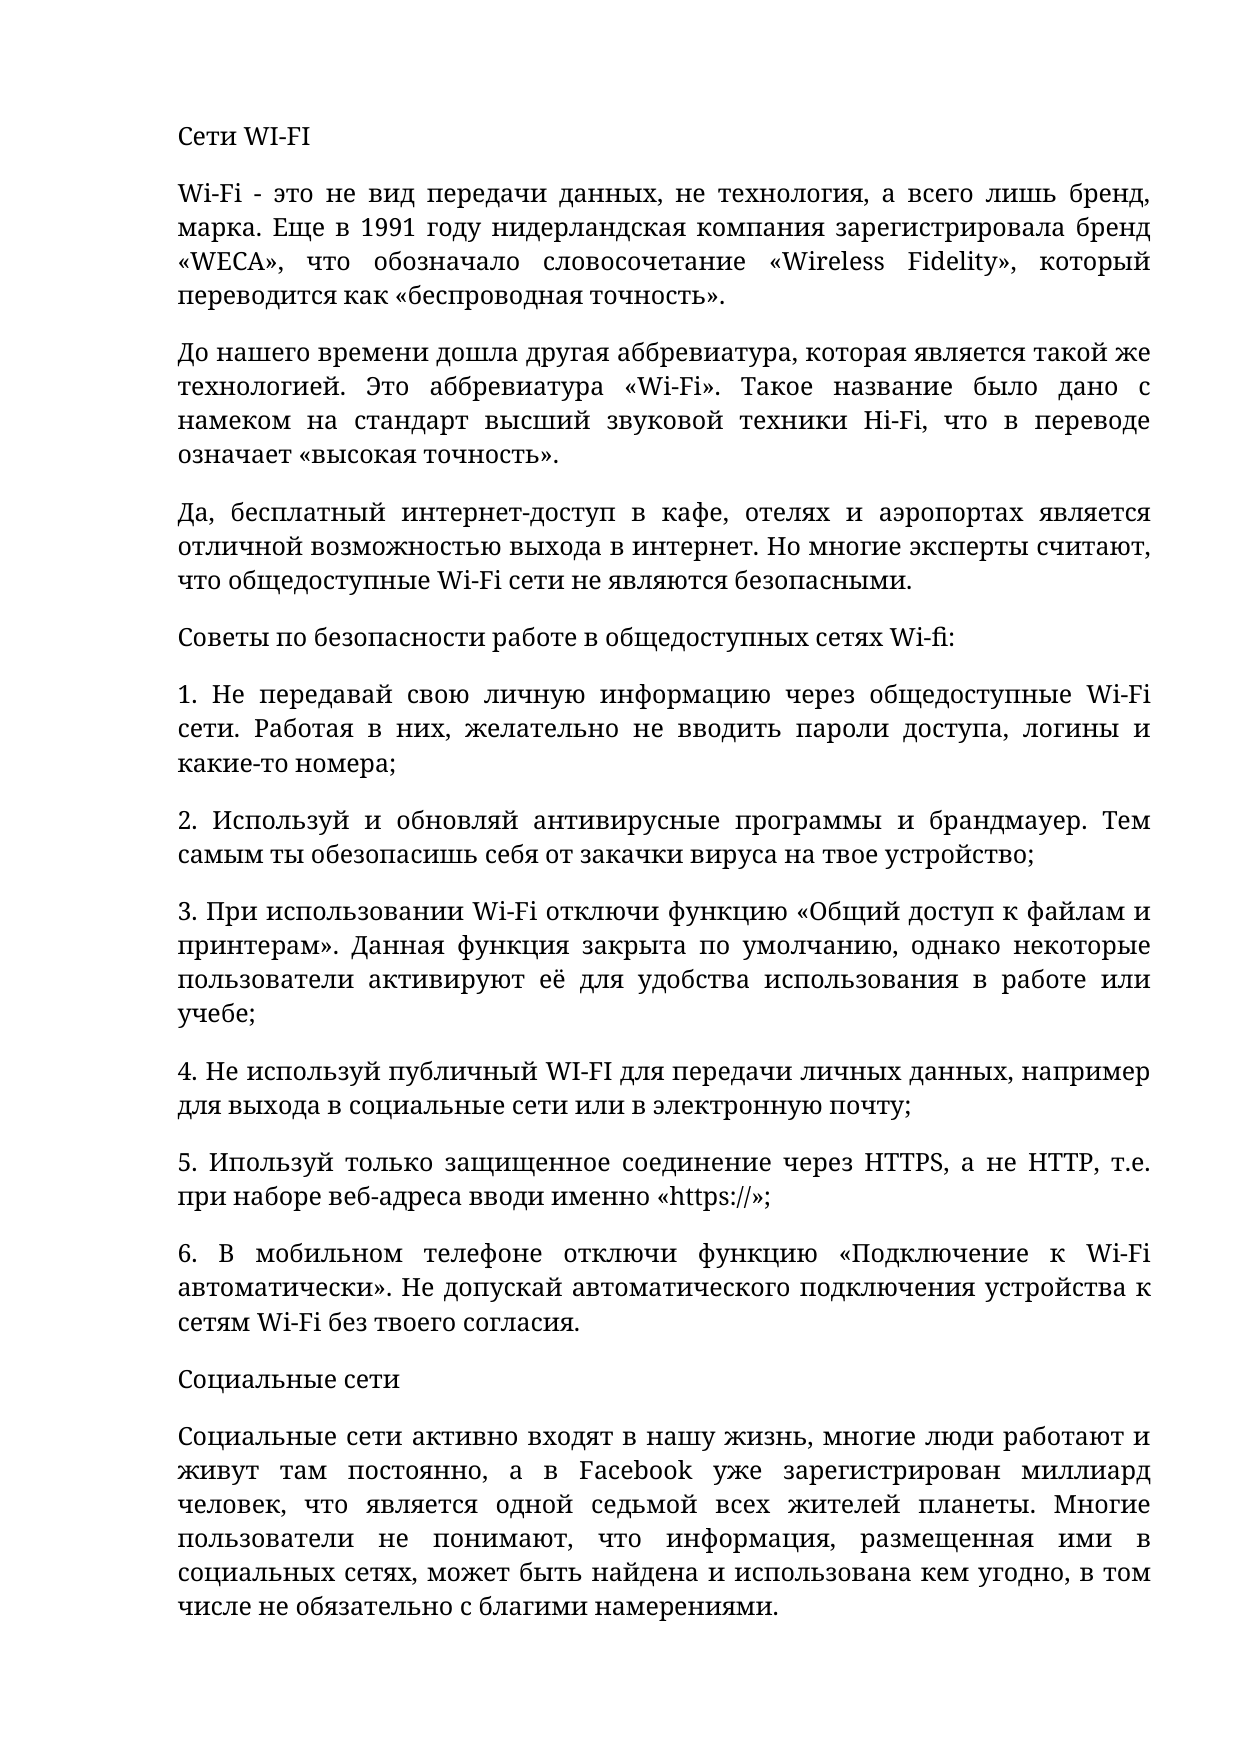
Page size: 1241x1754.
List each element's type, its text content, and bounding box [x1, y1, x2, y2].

text 4. Не используй публичный WI-FI для передачи личных данных, например для выхода в социальные сети или в электронную почту; [177, 1053, 1152, 1121]
text Wi-Fi - это не вид передачи данных, не технология, а всего лишь бренд, марка. Еще в 1991 году нидерландская компания зарегистрировала бренд «WECA», что обозначало словосочетание «Wireless Fidelity», который переводится как «беспроводная точность». [177, 175, 1152, 312]
text Социальные сети [177, 1361, 1152, 1396]
text Социальные сети активно входят в нашу жизнь, многие люди работают и живут там постоянно, а в Facebook уже зарегистрирован миллиард человек, что является одной седьмой всех жителей планеты. Многие пользователи не понимают, что информация, размещенная ими в социальных сетях, может быть найдена и использована кем угодно, в том числе не обязательно с благими намерениями. [177, 1419, 1152, 1623]
text 6. В мобильном телефоне отключи функцию «Подключение к Wi-Fi автоматически». Не допускай автоматического подключения устройства к сетям Wi-Fi без твоего согласия. [177, 1236, 1152, 1338]
text Сети WI-FI [177, 118, 1152, 152]
text 3. При использовании Wi-Fi отключи функцию «Общий доступ к файлам и принтерам». Данная функция закрыта по умолчанию, однако некоторые пользователи активируют её для удобства использования в работе или учебе; [177, 894, 1152, 1030]
text Советы по безопасности работе в общедоступных сетях Wi-fi: [177, 620, 1152, 654]
text 2. Используй и обновляй антивирусные программы и брандмауер. Тем самым ты обезопасишь себя от закачки вируса на твое устройство; [177, 802, 1152, 871]
text 5. Ипользуй только защищенное соединение через HTTPS, а не HTTP, т.е. при наборе веб-адреса вводи именно «https://»; [177, 1145, 1152, 1213]
text 1. Не передавай свою личную информацию через общедоступные Wi-Fi сети. Работая в них, желательно не вводить пароли доступа, логины и какие-то номера; [177, 677, 1152, 779]
text Да, бесплатный интернет-доступ в кафе, отелях и аэропортах является отличной возможностью выхода в интернет. Но многие эксперты считают, что общедоступные Wi-Fi сети не являются безопасными. [177, 494, 1152, 597]
text До нашего времени дошла другая аббревиатура, которая является такой же технологией. Это аббревиатура «Wi-Fi». Такое название было дано с намеком на стандарт высший звуковой техники Hi-Fi, что в переводе означает «высокая точность». [177, 335, 1152, 471]
